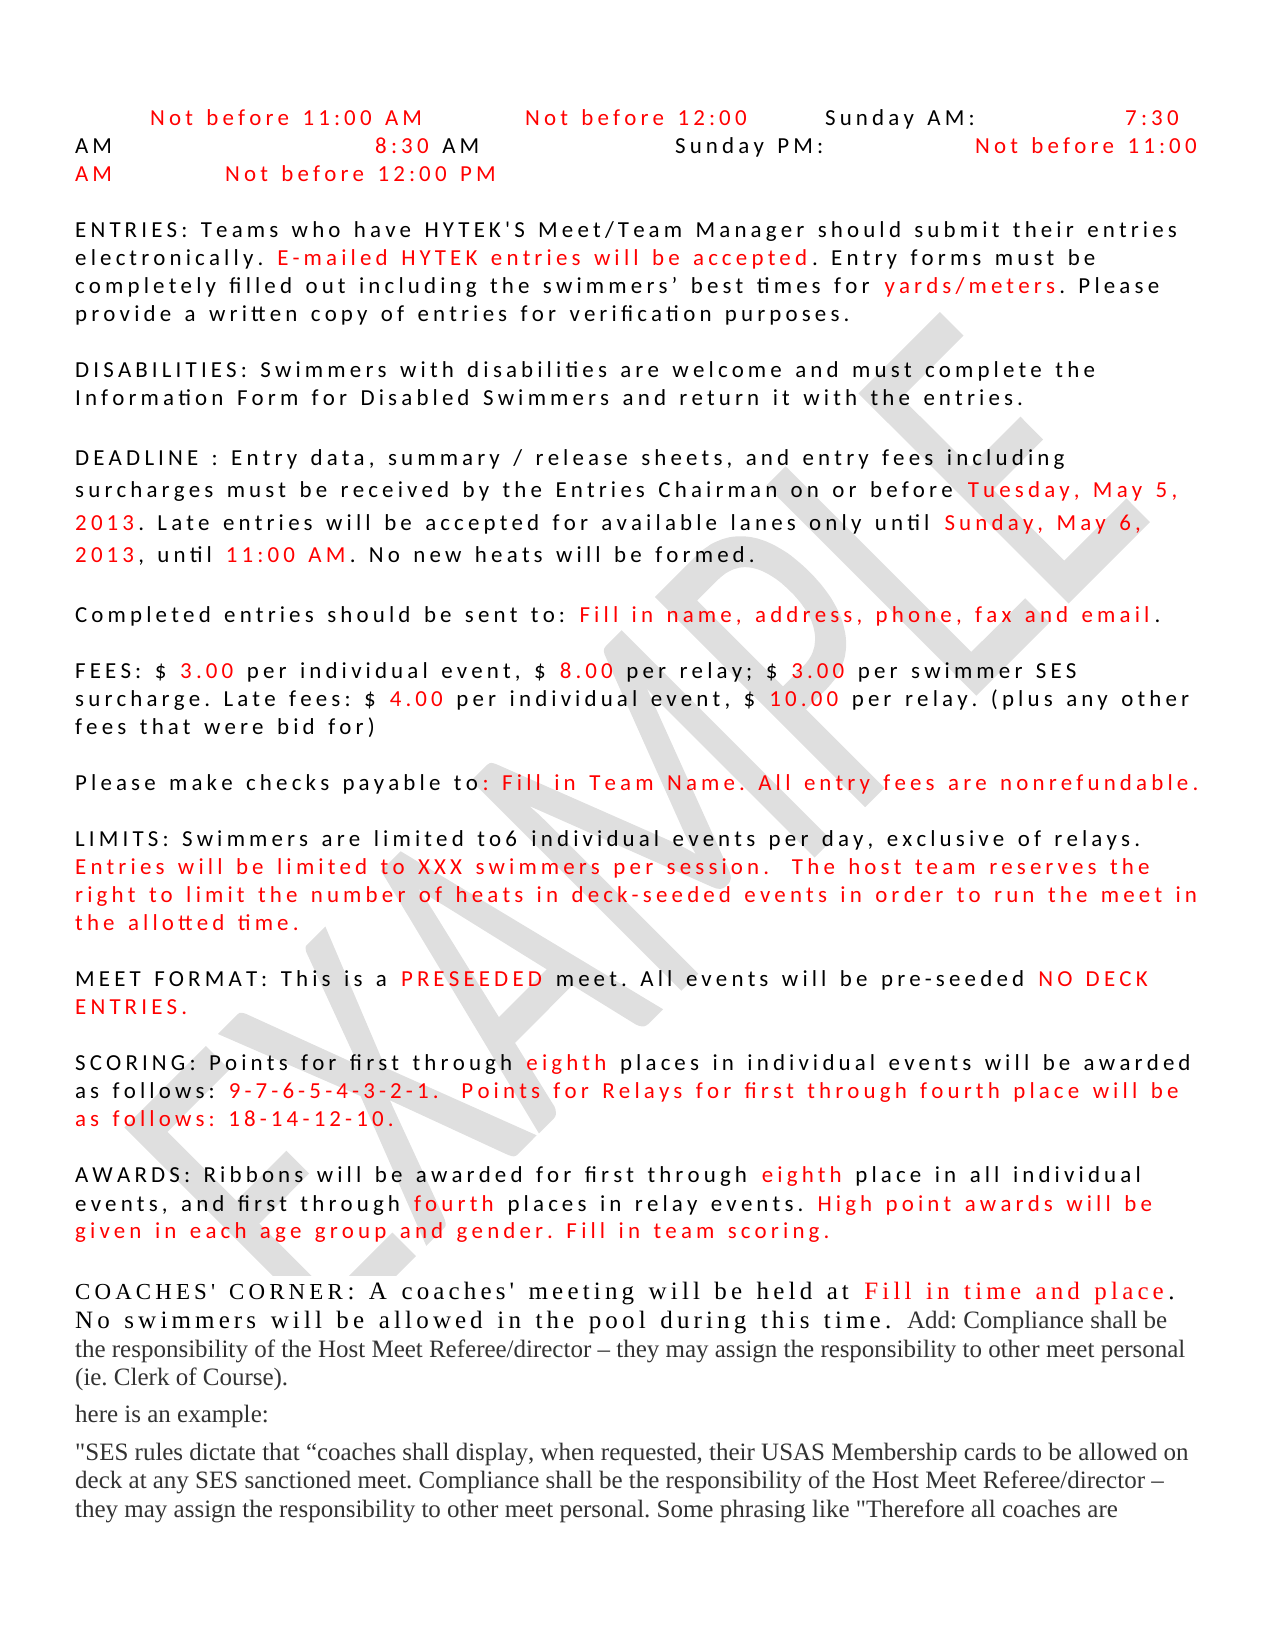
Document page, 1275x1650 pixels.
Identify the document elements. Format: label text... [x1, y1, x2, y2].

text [75, 103, 1200, 187]
text Please make checks payable to: Fill in Team Name. All entry fees are nonrefundable. [75, 768, 1200, 796]
text MEET FORMAT: This is a PRESEEDED meet. All events will be pre-seeded NO DECK ENTRIES. [75, 964, 1200, 1021]
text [75, 1437, 1200, 1523]
text here is an example: [75, 1399, 1200, 1428]
text COACHES' CORNER: A coaches' meeting will be held at Fill in time and place. No swimmers will be allowed in the pool during this time. Add: Compliance shall be the responsibility of the Host Meet Referee/director – they may assign the responsibility to other meet personal (ie. Clerk of Course). [75, 1276, 1200, 1391]
text SCORING: Points for first through eighth places in individual events will be awarded as follows: 9-7-6-5-4-3-2-1. Points for Relays for first through fourth place will be as follows: 18-14-12-10. [75, 1048, 1200, 1133]
text LIMITS: Swimmers are limited to6 individual events per day, exclusive of relays. Entries will be limited to XXX swimmers per session. The host team reserves the right to limit the number of heats in deck-seeded events in order to run the meet in the allotted time. [75, 824, 1200, 936]
text Completed entries should be sent to: Fill in name, address, phone, fax and email. [75, 600, 1200, 628]
text ENTRIES: Teams who have HYTEK'S Meet/Team Manager should submit their entries electronically. E-mailed HYTEK entries will be accepted. Entry forms must be completely filled out including the swimmers’ best times for yards/meters. Please provide a written copy of entries for verification purposes. [75, 215, 1200, 327]
text FEES: $ 3.00 per individual event, $ 8.00 per relay; $ 3.00 per swimmer SES surcharge. Late fees: $ 4.00 per individual event, $ 10.00 per relay. (plus any other fees that were bid for) [75, 656, 1200, 740]
text DISABILITIES: Swimmers with disabilities are welcome and must complete the Information Form for Disabled Swimmers and return it with the entries. [75, 355, 1200, 411]
text DEADLINE : Entry data, summary / release sheets, and entry fees including surcharges must be received by the Entries Chairman on or before Tuesday, May 5, 2013. Late entries will be accepted for available lanes only until Sunday, May 6, 2013, until 11:00 AM. No new heats will be formed. [75, 443, 1200, 568]
text AWARDS: Ribbons will be awarded for first through eighth place in all individual events, and first through fourth places in relay events. High point awards will be given in each age group and gender. Fill in team scoring. [75, 1161, 1200, 1245]
